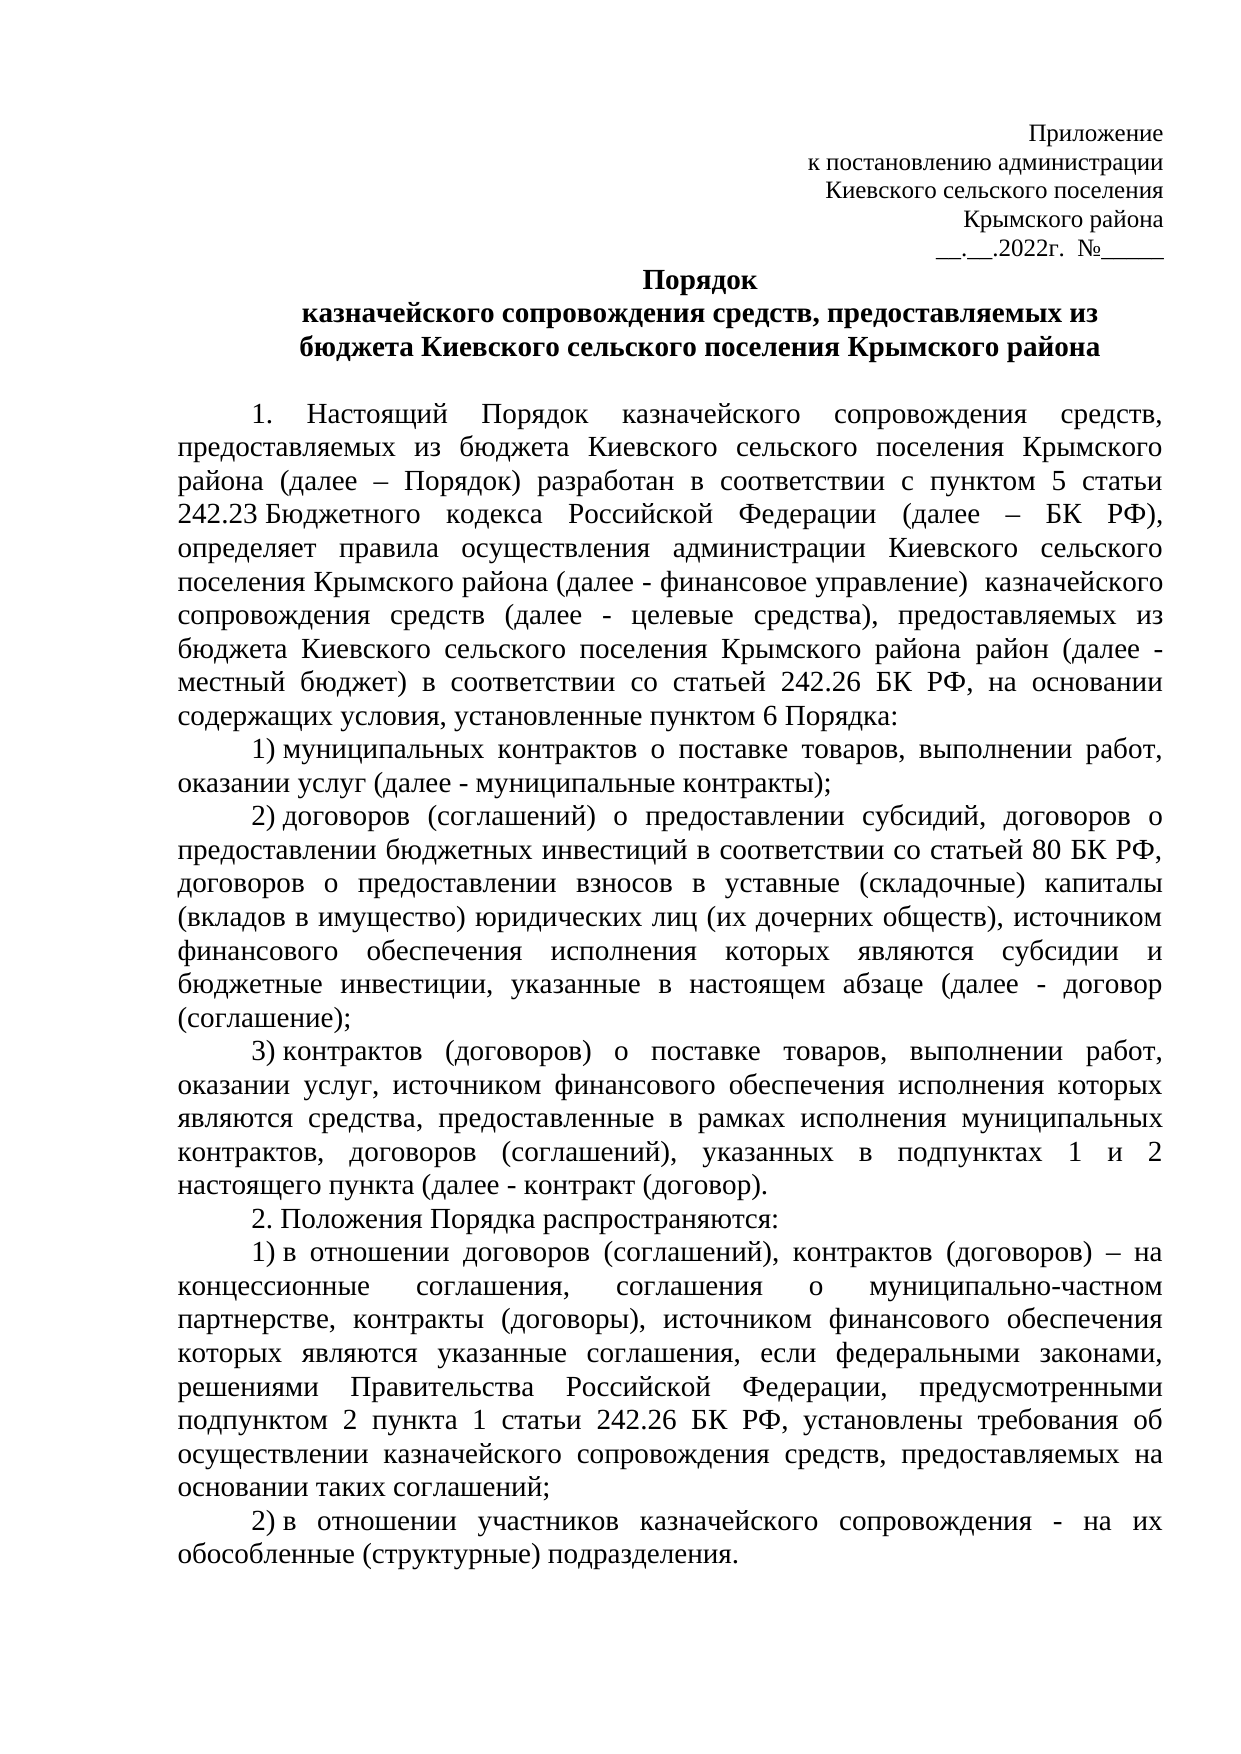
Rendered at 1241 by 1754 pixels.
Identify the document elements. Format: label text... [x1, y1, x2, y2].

text Крымского района [177, 204, 1163, 233]
text 1) муниципальных контрактов о поставке товаров, выполнении работ, оказании услуг (далее - муниципальные контракты); [177, 731, 1163, 798]
text 2. Положения Порядка распространяются: [177, 1201, 1163, 1234]
text Киевского сельского поселения [177, 176, 1163, 204]
text __.__.2022г. №_____ [177, 233, 1163, 262]
text 2) в отношении участников казначейского сопровождения - на их обособленные (структурные) подразделения. [177, 1503, 1163, 1570]
text 1) в отношении договоров (соглашений), контрактов (договоров) – на концессионные соглашения, соглашения о муниципально-частном партнерстве, контракты (договоры), источником финансового обеспечения которых являются указанные соглашения, если федеральными законами, решениями Правительства Российской Федерации, предусмотренными подпунктом 2 пункта 1 статьи 242.26 БК РФ, установлены требования об осуществлении казначейского сопровождения средств, предоставляемых на основании таких соглашений; [177, 1234, 1163, 1503]
text 3) контрактов (договоров) о поставке товаров, выполнении работ, оказании услуг, источником финансового обеспечения исполнения которых являются средства, предоставленные в рамках исполнения муниципальных контрактов, договоров (соглашений), указанных в подпунктах 1 и 2 настоящего пункта (далее - контракт (договор). [177, 1033, 1163, 1201]
text Приложение [177, 118, 1163, 147]
text бюджета Киевского сельского поселения Крымского района [177, 329, 1163, 362]
text 1. Настоящий Порядок казначейского сопровождения средств, предоставляемых из бюджета Киевского сельского поселения Крымского района (далее – Порядок) разработан в соответствии с пунктом 5 статьи 242.23 Бюджетного кодекса Российской Федерации (далее – БК РФ), определяет правила осуществления администрации Киевского сельского поселения Крымского района (далее - финансовое управление) казначейского сопровождения средств (далее - целевые средства), предоставляемых из бюджета Киевского сельского поселения Крымского района район (далее - местный бюджет) в соответствии со статьей 242.26 БК РФ, на основании содержащих условия, установленные пунктом 6 Порядка: [177, 396, 1163, 731]
text к постановлению администрации [177, 147, 1163, 176]
text Порядок [177, 262, 1163, 295]
text 2) договоров (соглашений) о предоставлении субсидий, договоров о предоставлении бюджетных инвестиций в соответствии со статьей 80 БК РФ, договоров о предоставлении взносов в уставные (складочные) капиталы (вкладов в имущество) юридических лиц (их дочерних обществ), источником финансового обеспечения исполнения которых являются субсидии и бюджетные инвестиции, указанные в настоящем абзаце (далее - договор (соглашение); [177, 798, 1163, 1033]
text казначейского сопровождения средств, предоставляемых из [177, 295, 1163, 329]
